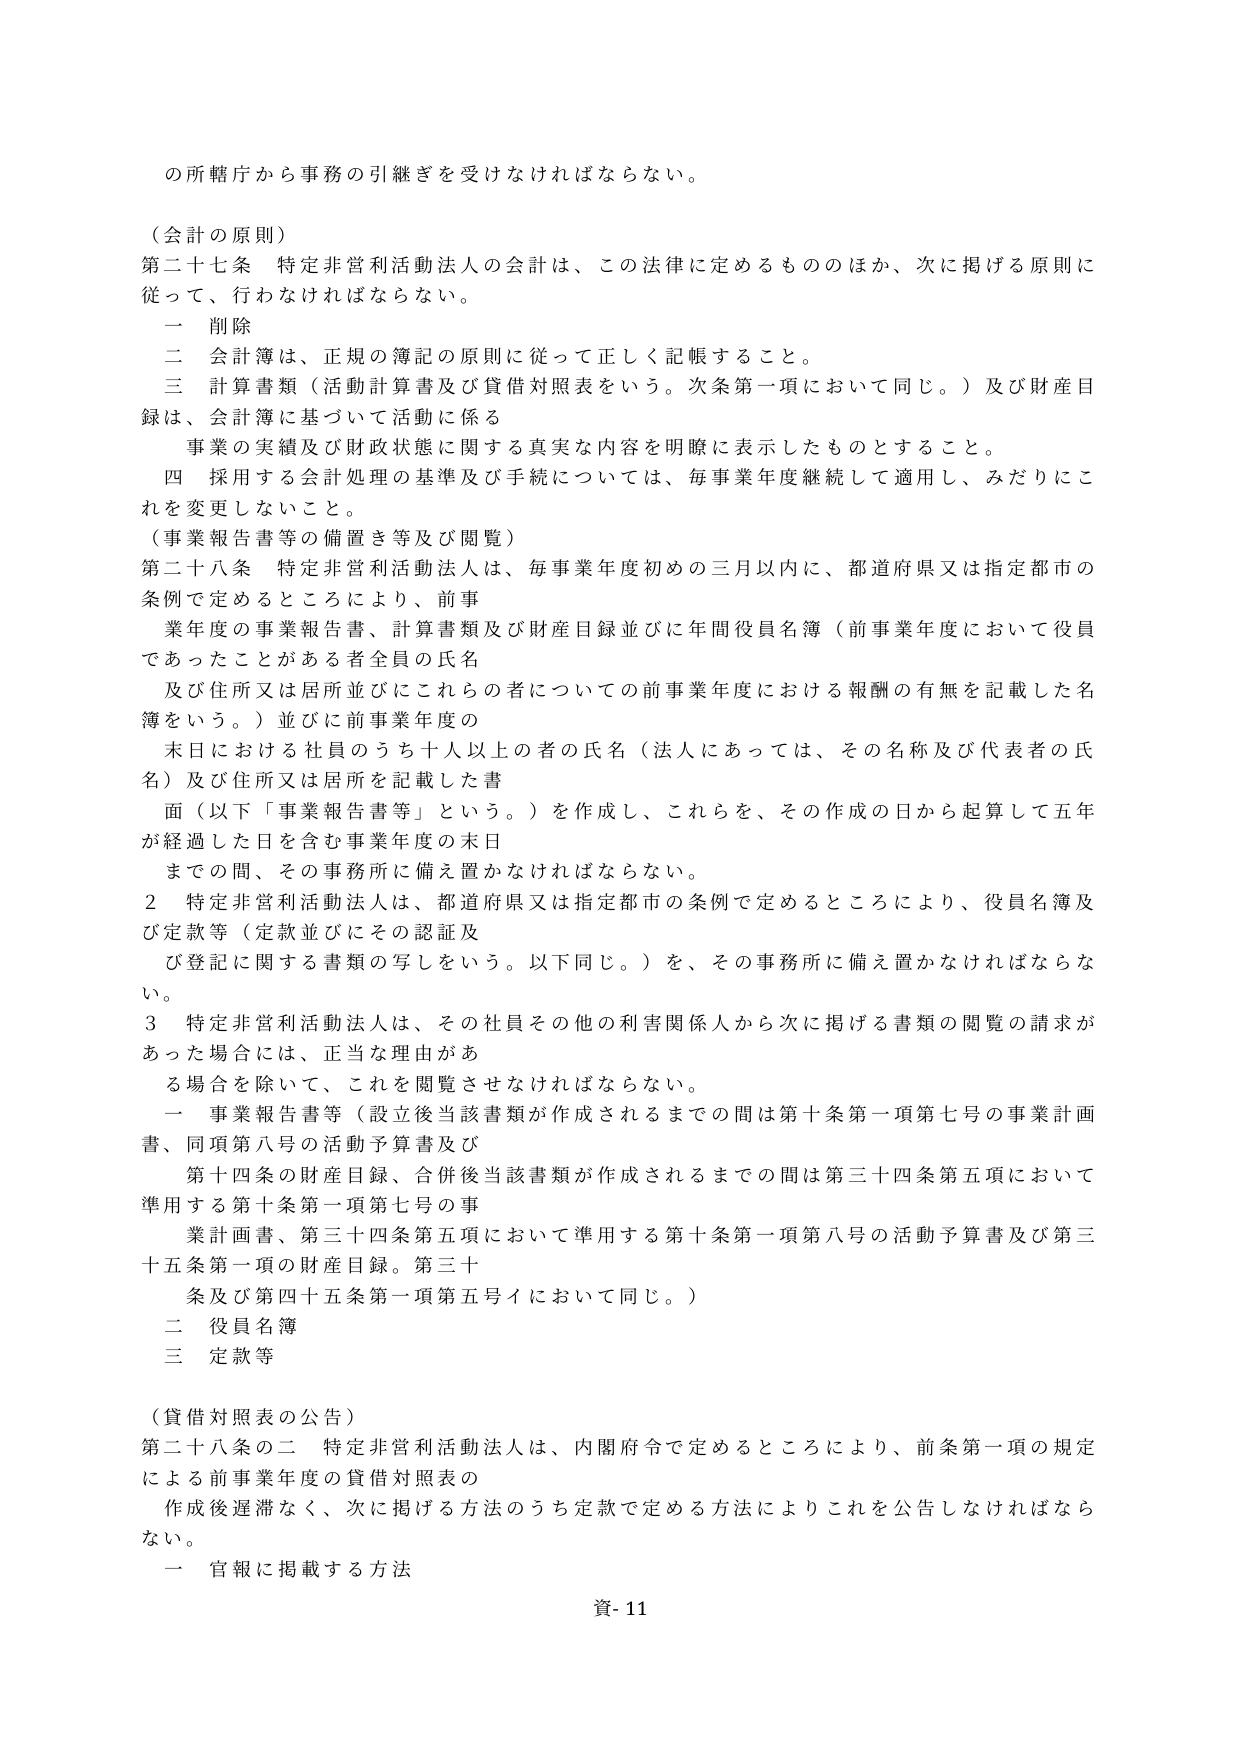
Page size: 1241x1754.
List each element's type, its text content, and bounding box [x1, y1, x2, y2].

text の所轄庁から事務の引継ぎを受けなければならない。 [141, 158, 1099, 189]
text 一 削除 [141, 310, 1099, 340]
text 末日における社員のうち十人以上の者の氏名（法人にあっては、その名称及び代表者の氏名）及び住所又は居所を記載した書 [141, 734, 1099, 795]
text び登記に関する書類の写しをいう。以下同じ。）を、その事務所に備え置かなければならない。 [141, 947, 1099, 1007]
text （貸借対照表の公告） [141, 1401, 1099, 1432]
text 条及び第四十五条第一項第五号イにおいて同じ。） [141, 1280, 1099, 1310]
text ２ 特定非営利活動法人は、都道府県又は指定都市の条例で定めるところにより、役員名簿及び定款等（定款並びにその認証及 [141, 886, 1099, 947]
text 面（以下「事業報告書等」という。）を作成し、これらを、その作成の日から起算して五年が経過した日を含む事業年度の末日 [141, 795, 1099, 856]
text 第二十八条の二 特定非営利活動法人は、内閣府令で定めるところにより、前条第一項の規定による前事業年度の貸借対照表の [141, 1432, 1099, 1492]
text 業計画書、第三十四条第五項において準用する第十条第一項第八号の活動予算書及び第三十五条第一項の財産目録。第三十 [141, 1219, 1099, 1280]
text 三 定款等 [141, 1341, 1099, 1371]
text 二 会計簿は、正規の簿記の原則に従って正しく記帳すること。 [141, 340, 1099, 371]
text （会計の原則） [141, 219, 1099, 249]
text 第十四条の財産目録、合併後当該書類が作成されるまでの間は第三十四条第五項において準用する第十条第一項第七号の事 [141, 1159, 1099, 1219]
text 業年度の事業報告書、計算書類及び財産目録並びに年間役員名簿（前事業年度において役員であったことがある者全員の氏名 [141, 613, 1099, 674]
text 事業の実績及び財政状態に関する真実な内容を明瞭に表示したものとすること。 [141, 431, 1099, 462]
text ３ 特定非営利活動法人は、その社員その他の利害関係人から次に掲げる書類の閲覧の請求があった場合には、正当な理由があ [141, 1007, 1099, 1068]
text る場合を除いて、これを閲覧させなければならない。 [141, 1068, 1099, 1098]
text 一 官報に掲載する方法 [141, 1553, 1099, 1583]
text 一 事業報告書等（設立後当該書類が作成されるまでの間は第十条第一項第七号の事業計画書、同項第八号の活動予算書及び [141, 1098, 1099, 1159]
text 及び住所又は居所並びにこれらの者についての前事業年度における報酬の有無を記載した名簿をいう。）並びに前事業年度の [141, 674, 1099, 734]
text までの間、その事務所に備え置かなければならない。 [141, 856, 1099, 886]
text 四 採用する会計処理の基準及び手続については、毎事業年度継続して適用し、みだりにこれを変更しないこと。 [141, 462, 1099, 522]
text 第二十八条 特定非営利活動法人は、毎事業年度初めの三月以内に、都道府県又は指定都市の条例で定めるところにより、前事 [141, 552, 1099, 613]
text 三 計算書類（活動計算書及び貸借対照表をいう。次条第一項において同じ。）及び財産目録は、会計簿に基づいて活動に係る [141, 371, 1099, 431]
text 作成後遅滞なく、次に掲げる方法のうち定款で定める方法によりこれを公告しなければならない。 [141, 1492, 1099, 1553]
text 第二十七条 特定非営利活動法人の会計は、この法律に定めるもののほか、次に掲げる原則に従って、行わなければならない。 [141, 249, 1099, 310]
text （事業報告書等の備置き等及び閲覧） [141, 522, 1099, 552]
text 二 役員名簿 [141, 1310, 1099, 1341]
